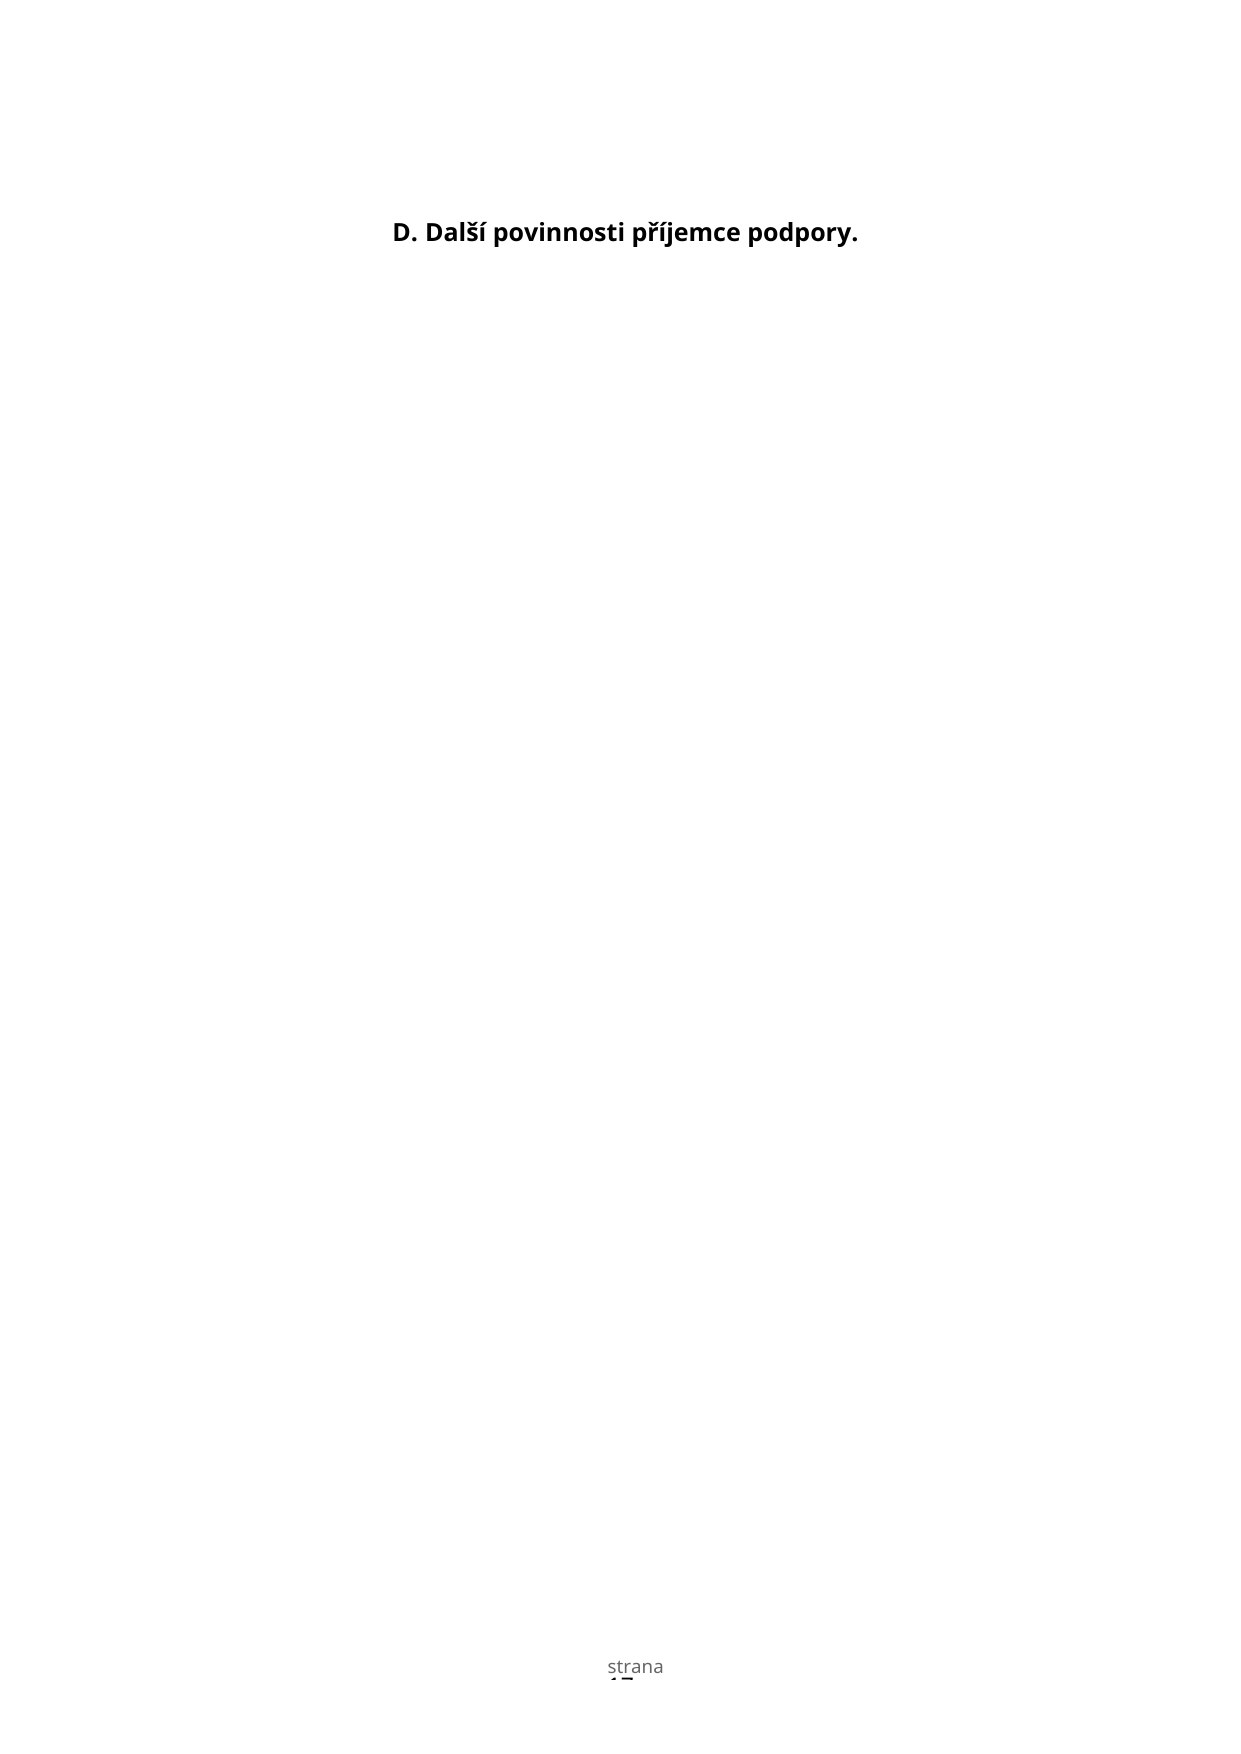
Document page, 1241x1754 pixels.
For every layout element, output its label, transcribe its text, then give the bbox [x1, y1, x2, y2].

subtitle Další povinnosti příjemce podpory. [58, 215, 1192, 249]
